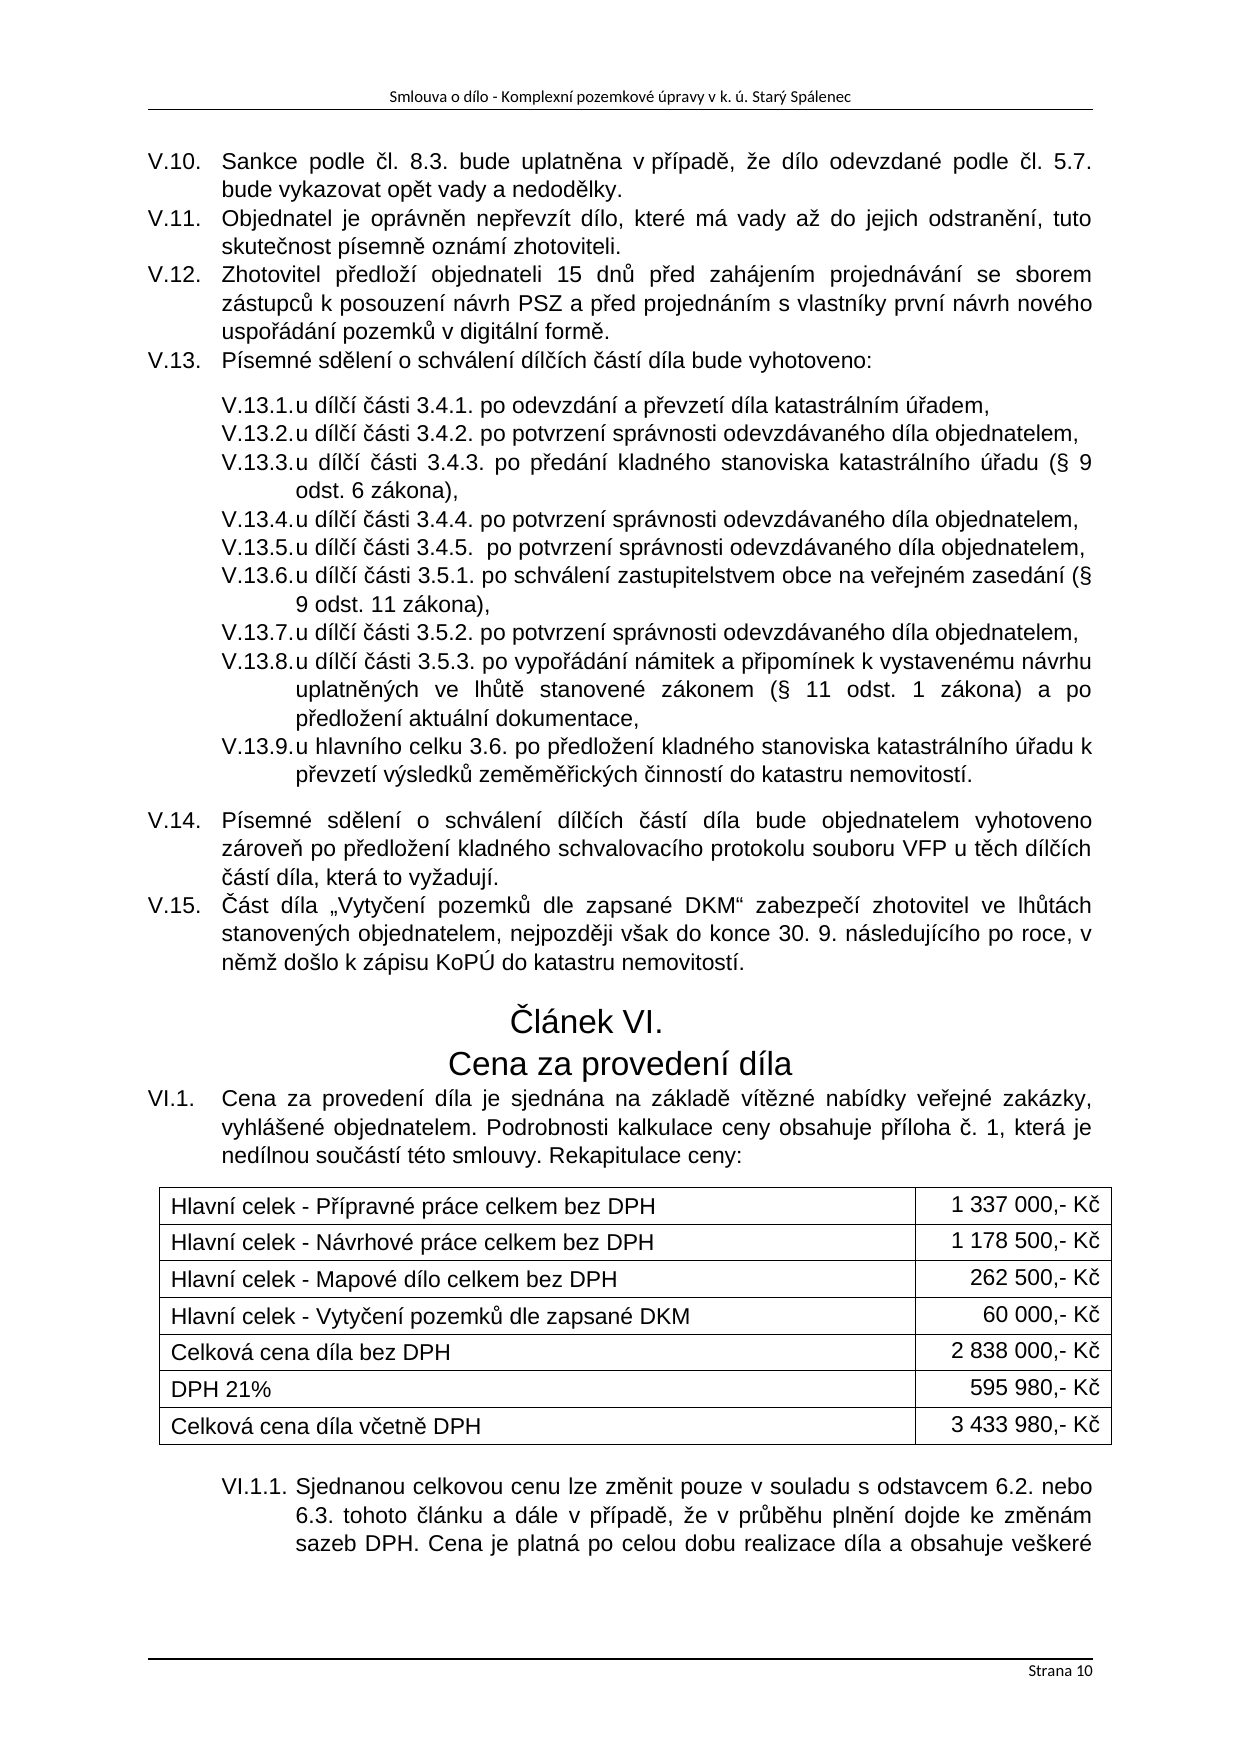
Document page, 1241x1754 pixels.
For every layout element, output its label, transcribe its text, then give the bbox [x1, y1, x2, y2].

table_cell Hlavní celek - Návrhové práce celkem bez DPH [160, 1225, 915, 1260]
table_cell 60 000,- Kč [916, 1298, 1111, 1334]
table_cell Hlavní celek - Mapové dílo celkem bez DPH [160, 1261, 915, 1297]
list Objednatel je oprávněn nepřevzít dílo, které má vady až do jejich odstranění, tuto skutečnost písemně oznámí zhotoviteli. [148, 204, 1093, 259]
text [221, 1473, 1093, 1556]
list Část díla „Vytyčení pozemků dle zapsané DKM“ zabezpečí zhotovitel ve lhůtách stanovených objednatelem, nejpozději však do konce 30. 9. následujícího po roce, v němž došlo k zápisu KoPÚ do katastru nemovitostí. [148, 892, 1093, 975]
text u dílčí části 3.4.3. po předání kladného stanoviska katastrálního úřadu (§ 9 odst. 6 zákona), [221, 449, 1093, 503]
text u dílčí části 3.4.4. po potvrzení správnosti odevzdávaného díla objednatelem, [221, 506, 1093, 532]
list Zhotovitel předloží objednateli 15 dnů před zahájením projednávání se sborem zástupců k posouzení návrh PSZ a před projednáním s vlastníky první návrh nového uspořádání pozemků v digitální formě. [148, 261, 1093, 344]
list Cena za provedení díla je sjednána na základě vítězné nabídky veřejné zakázky, vyhlášené objednatelem. Podrobnosti kalkulace ceny obsahuje příloha č. 1, která je nedílnou součástí této smlouvy. Rekapitulace ceny: [148, 1085, 1093, 1168]
list Písemné sdělení o schválení dílčích částí díla bude objednatelem vyhotoveno zároveň po předložení kladného schvalovacího protokolu souboru VFP u těch dílčích částí díla, která to vyžadují. [148, 807, 1093, 890]
text u dílčí části 3.4.2. po potvrzení správnosti odevzdávaného díla objednatelem, [221, 420, 1093, 447]
text u dílčí části 3.5.3. po vypořádání námitek a připomínek k vystavenému návrhu uplatněných ve lhůtě stanovené zákonem (§ 11 odst. 1 zákona) a po předložení aktuální dokumentace, [221, 648, 1093, 731]
table_cell 595 980,- Kč [916, 1371, 1111, 1407]
table_header 1 337 000,- Kč [916, 1188, 1111, 1224]
text u dílčí části 3.4.5. po potvrzení správnosti odevzdávaného díla objednatelem, [221, 534, 1093, 560]
table_header Hlavní celek - Přípravné práce celkem bez DPH [160, 1188, 915, 1224]
table_cell 2 838 000,- Kč [916, 1335, 1111, 1370]
list Sankce podle čl. 8.3. bude uplatněna v případě, že dílo odevzdané podle čl. 5.7. bude vykazovat opět vady a nedodělky. [148, 148, 1093, 202]
table_cell DPH 21% [160, 1371, 915, 1407]
table_cell Celková cena díla včetně DPH [160, 1408, 915, 1444]
text u dílčí části 3.5.1. po schválení zastupitelstvem obce na veřejném zasedání (§ 9 odst. 11 zákona), [221, 562, 1093, 617]
table_cell Hlavní celek - Vytyčení pozemků dle zapsané DKM [160, 1298, 915, 1334]
text u dílčí části 3.5.2. po potvrzení správnosti odevzdávaného díla objednatelem, [221, 619, 1093, 646]
text u dílčí části 3.4.1. po odevzdání a převzetí díla katastrálním úřadem, [221, 392, 1093, 418]
subtitle Cena za provedení díla [148, 1002, 1093, 1082]
list Písemné sdělení o schválení dílčích částí díla bude vyhotoveno: [148, 347, 1093, 373]
text u hlavního celku 3.6. po předložení kladného stanoviska katastrálního úřadu k převzetí výsledků zeměměřických činností do katastru nemovitostí. [221, 733, 1093, 788]
table_cell Celková cena díla bez DPH [160, 1335, 915, 1370]
table_cell 3 433 980,- Kč [916, 1408, 1111, 1444]
table_cell 262 500,- Kč [916, 1261, 1111, 1297]
table_cell 1 178 500,- Kč [916, 1225, 1111, 1260]
